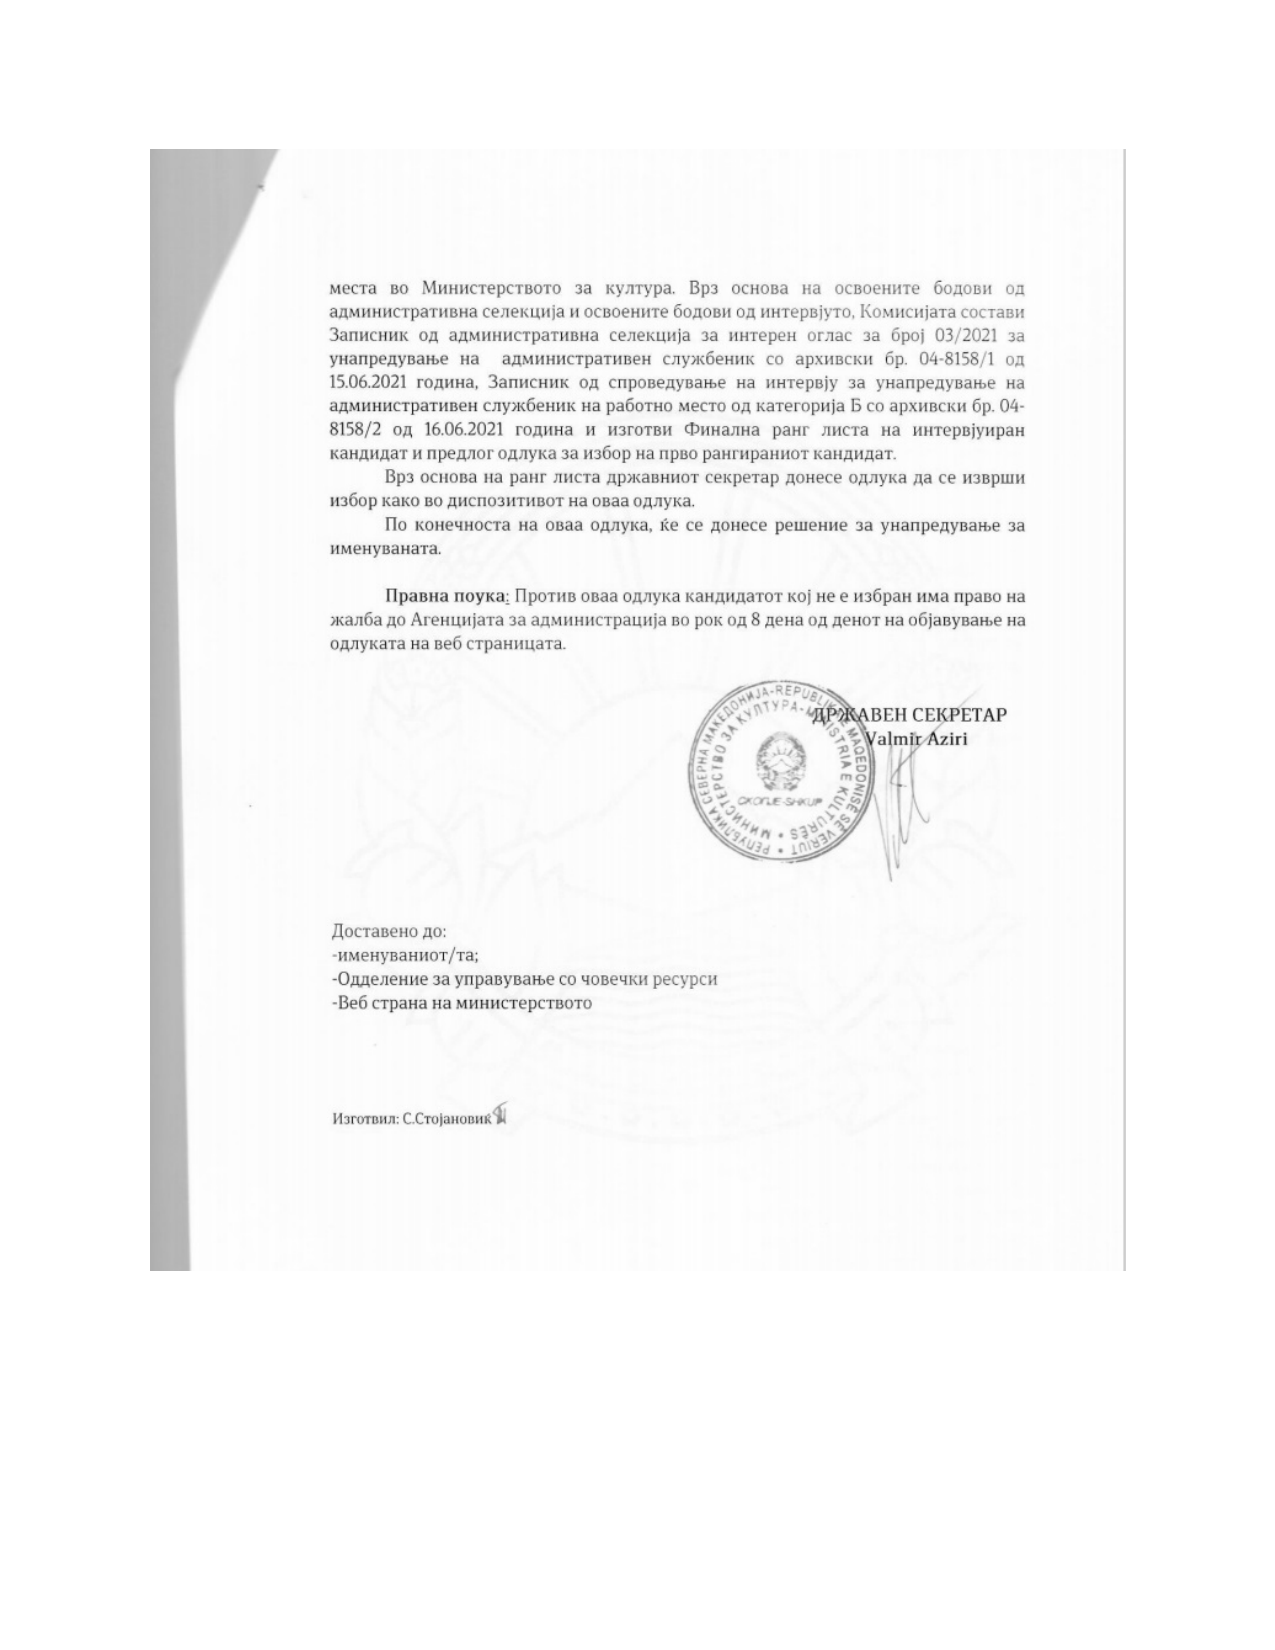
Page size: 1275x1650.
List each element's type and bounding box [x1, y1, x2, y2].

picture [150, 149, 1126, 1271]
